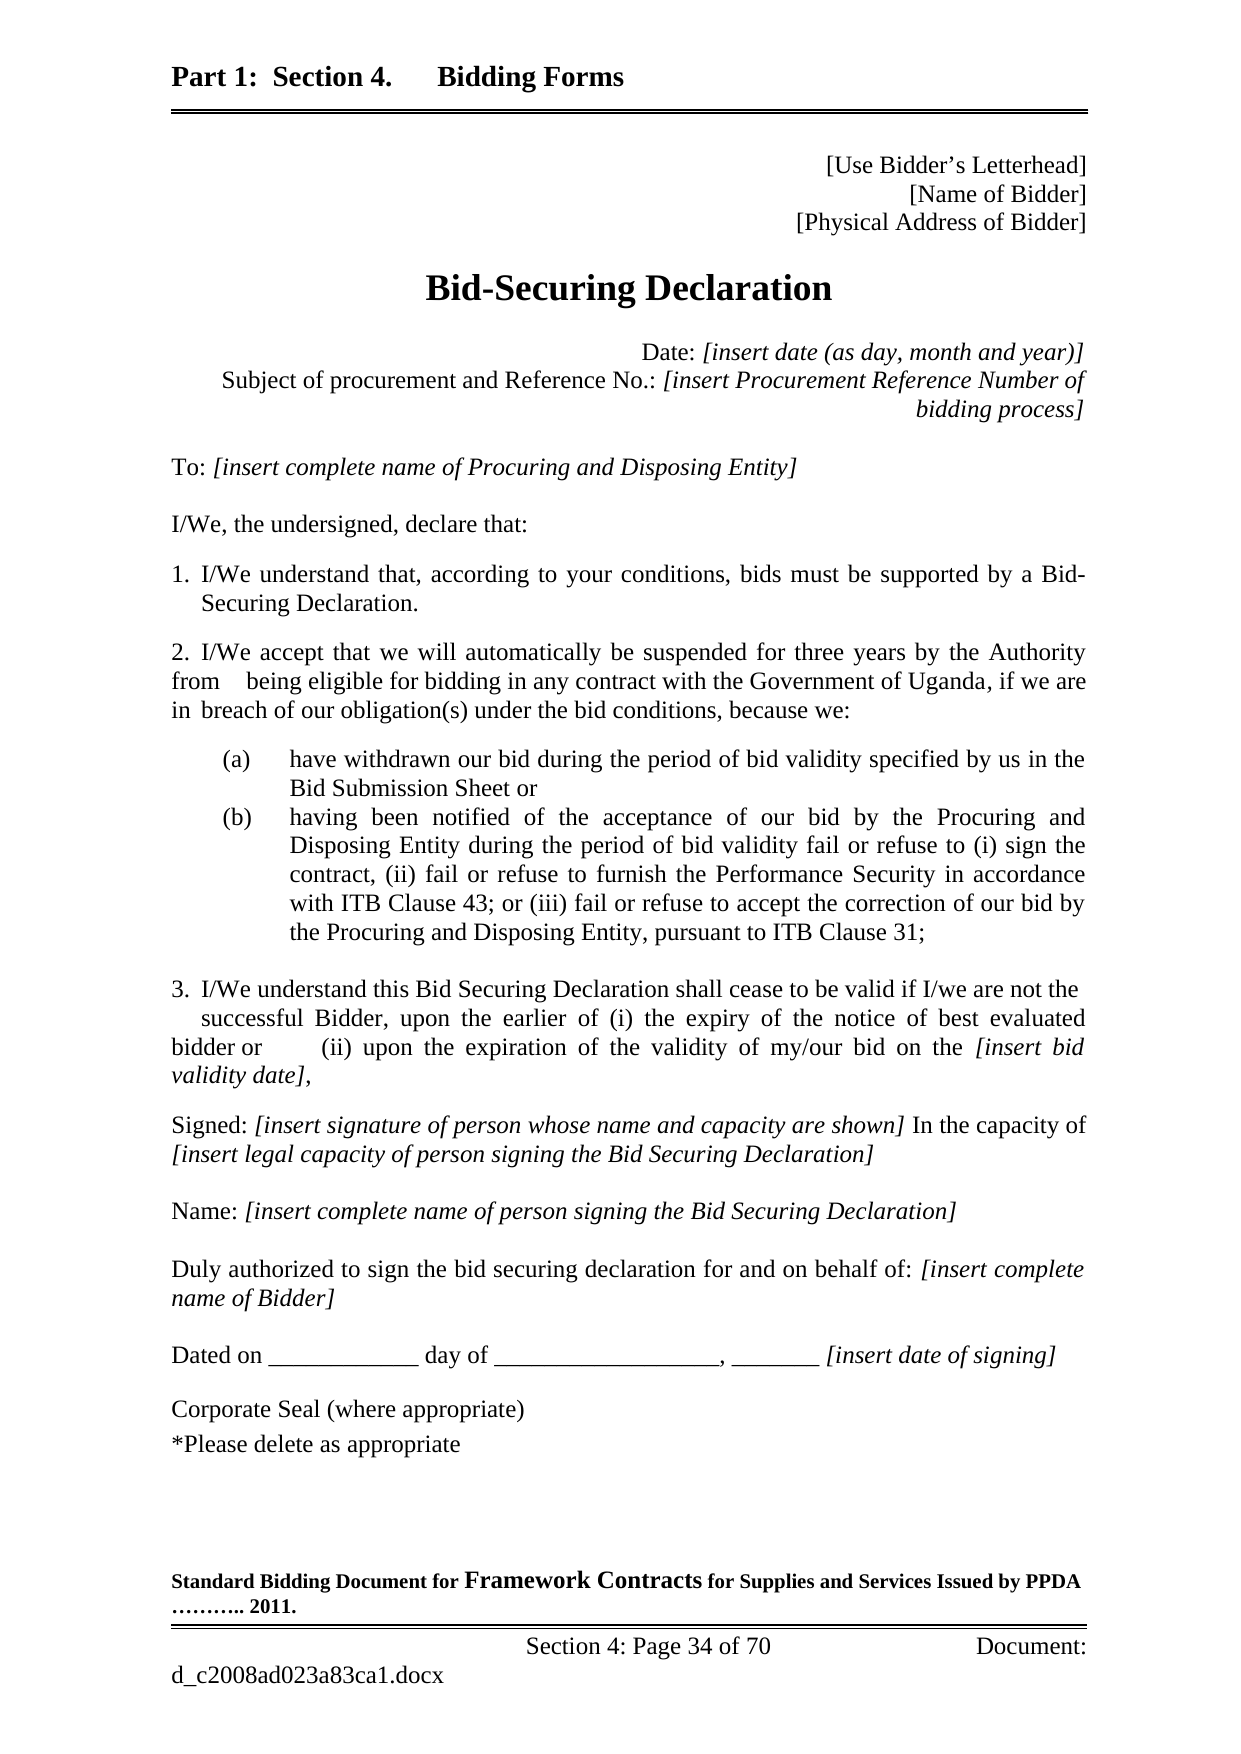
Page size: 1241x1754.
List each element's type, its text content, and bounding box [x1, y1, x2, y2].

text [171, 1429, 1087, 1458]
text Corporate Seal (where appropriate) [171, 1394, 1087, 1423]
text Bid-Securing Declaration [171, 265, 1087, 308]
text Duly authorized to sign the bid securing declaration for and on behalf of: [insert complete name of Bidder] [171, 1254, 1087, 1311]
text [Physical Address of Bidder] [171, 207, 1087, 236]
text To: [insert complete name of Procuring and Disposing Entity] [171, 452, 1087, 481]
text 1. I/We understand that, according to your conditions, bids must be supported by a Bid- Securing Declaration. [171, 559, 1087, 616]
text (b) having been notified of the acceptance of our bid by the Procuring and Disposing Entity during the period of bid validity fail or refuse to (i) sign the contract, (ii) fail or refuse to furnish the Performance Security in accordance with ITB Clause 43; or (iii) fail or refuse to accept the correction of our bid by the Procuring and Disposing Entity, pursuant to ITB Clause 31; [222, 802, 1087, 946]
text 2. I/We accept that we will automatically be suspended for three years by the Authority from being eligible for bidding in any contract with the Government of Uganda, if we are in breach of our obligation(s) under the bid conditions, because we: [171, 637, 1087, 723]
text 3. I/We understand this Bid Securing Declaration shall cease to be valid if I/we are not the successful Bidder, upon the earlier of (i) the expiry of the notice of best evaluated bidder or (ii) upon the expiration of the validity of my/our bid on the [insert bid validity date], [171, 974, 1087, 1089]
text Signed: [insert signature of person whose name and capacity are shown] In the capacity of [insert legal capacity of person signing the Bid Securing Declaration] [171, 1110, 1087, 1168]
text Dated on ____________ day of __________________, _______ [insert date of signing] [171, 1340, 1087, 1369]
text Date: [insert date (as day, month and year)] [171, 337, 1087, 366]
text Name: [insert complete name of person signing the Bid Securing Declaration] [171, 1196, 1087, 1225]
text [Name of Bidder] [171, 179, 1087, 207]
text (a) have withdrawn our bid during the period of bid validity specified by us in the Bid Submission Sheet or [222, 744, 1087, 802]
text I/We, the undersigned, declare that: [171, 509, 1087, 538]
text [Use Bidder’s Letterhead] [171, 150, 1087, 179]
text Subject of procurement and Reference No.: [insert Procurement Reference Number of bidding process] [171, 366, 1087, 423]
